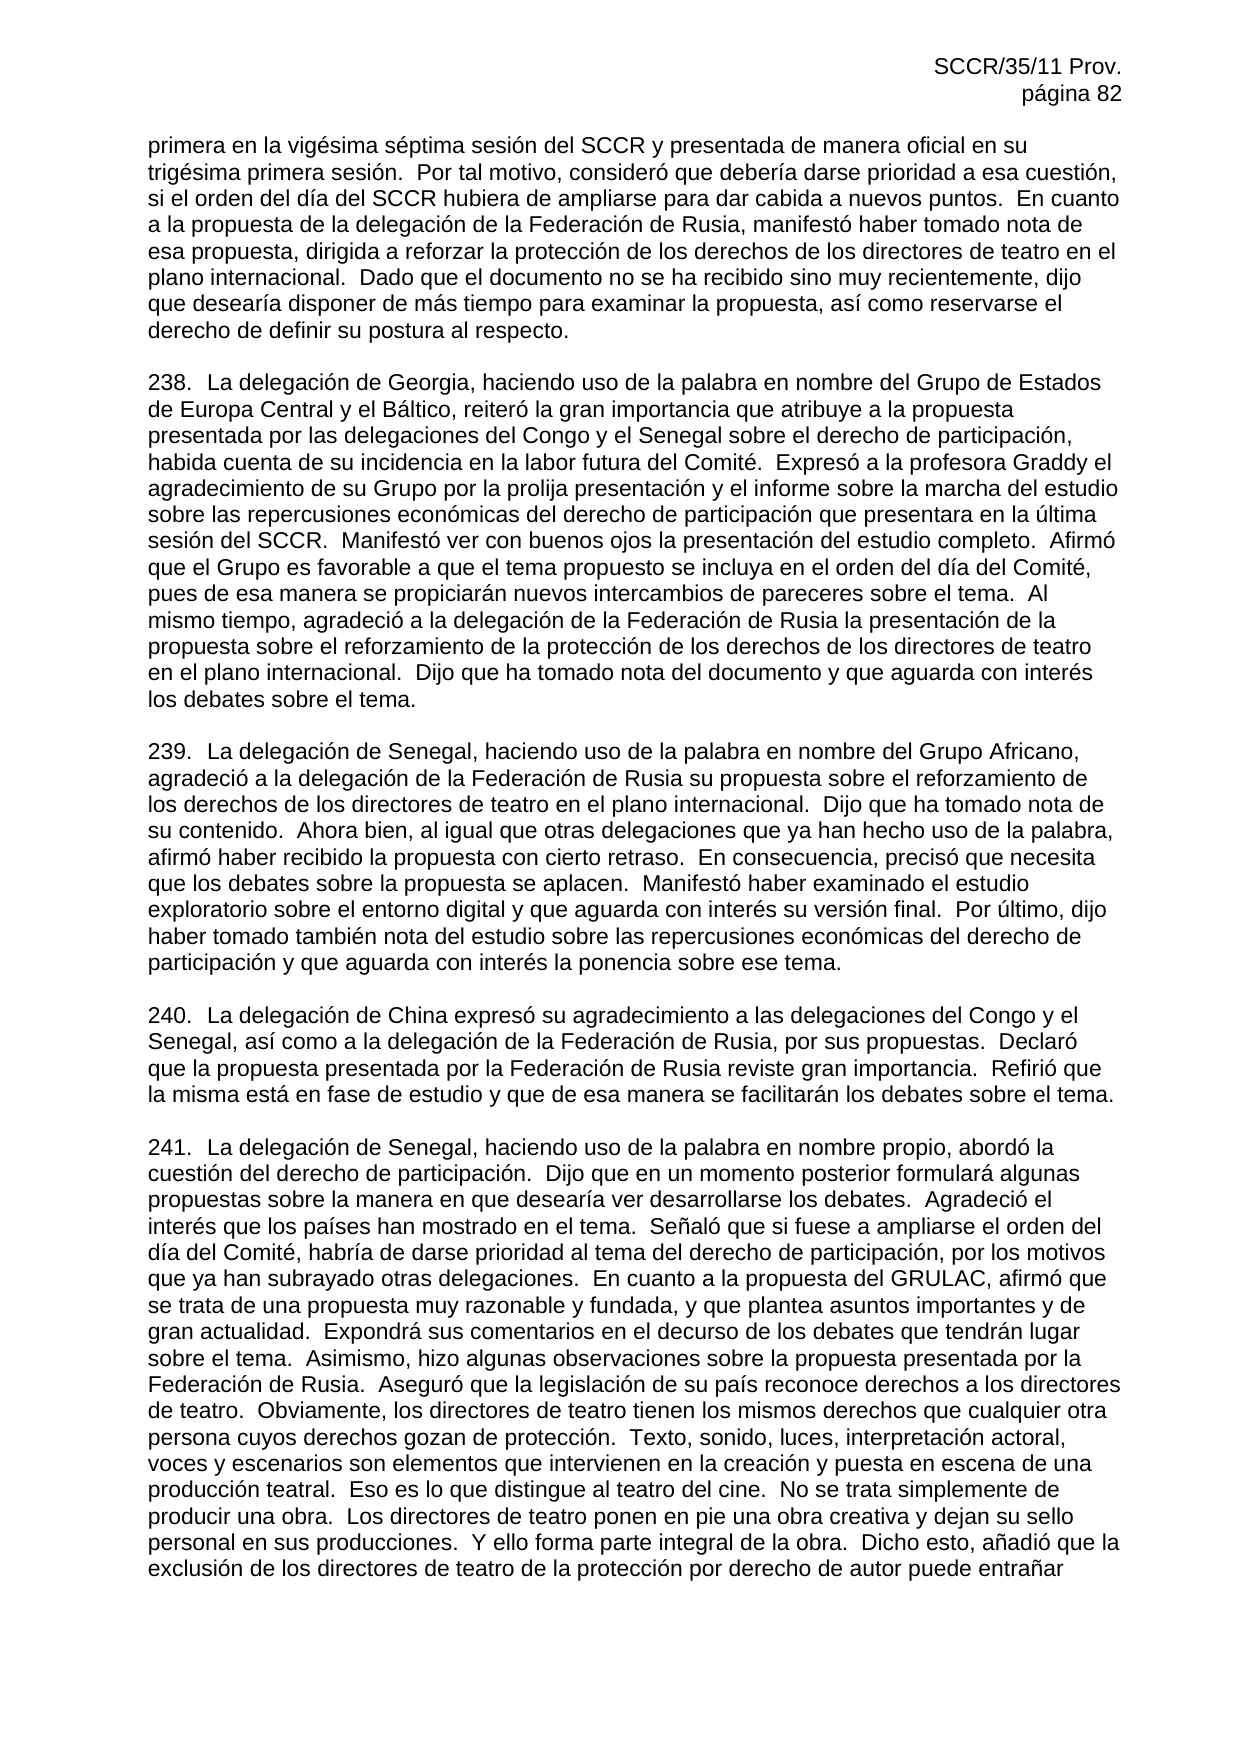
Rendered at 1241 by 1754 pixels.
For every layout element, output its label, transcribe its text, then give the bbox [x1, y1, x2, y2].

list La delegación de China expresó su agradecimiento a las delegaciones del Congo y el Senegal, así como a la delegación de la Federación de Rusia, por sus propuestas. Declaró que la propuesta presentada por la Federación de Rusia reviste gran importancia. Refirió que la misma está en fase de estudio y que de esa manera se facilitarán los debates sobre el tema. [148, 1002, 1122, 1107]
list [148, 132, 1122, 343]
list La delegación de Georgia, haciendo uso de la palabra en nombre del Grupo de Estados de Europa Central y el Báltico, reiteró la gran importancia que atribuye a la propuesta presentada por las delegaciones del Congo y el Senegal sobre el derecho de participación, habida cuenta de su incidencia en la labor futura del Comité. Expresó a la profesora Graddy el agradecimiento de su Grupo por la prolija presentación y el informe sobre la marcha del estudio sobre las repercusiones económicas del derecho de participación que presentara en la última sesión del SCCR. Manifestó ver con buenos ojos la presentación del estudio completo. Afirmó que el Grupo es favorable a que el tema propuesto se incluya en el orden del día del Comité, pues de esa manera se propiciarán nuevos intercambios de pareceres sobre el tema. Al mismo tiempo, agradeció a la delegación de la Federación de Rusia la presentación de la propuesta sobre el reforzamiento de la protección de los derechos de los directores de teatro en el plano internacional. Dijo que ha tomado nota del documento y que aguarda con interés los debates sobre el tema. [148, 369, 1122, 712]
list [148, 1134, 1122, 1582]
list La delegación de Senegal, haciendo uso de la palabra en nombre del Grupo Africano, agradeció a la delegación de la Federación de Rusia su propuesta sobre el reforzamiento de los derechos de los directores de teatro en el plano internacional. Dijo que ha tomado nota de su contenido. Ahora bien, al igual que otras delegaciones que ya han hecho uso de la palabra, afirmó haber recibido la propuesta con cierto retraso. En consecuencia, precisó que necesita que los debates sobre la propuesta se aplacen. Manifestó haber examinado el estudio exploratorio sobre el entorno digital y que aguarda con interés su versión final. Por último, dijo haber tomado también nota del estudio sobre las repercusiones económicas del derecho de participación y que aguarda con interés la ponencia sobre ese tema. [148, 738, 1122, 976]
